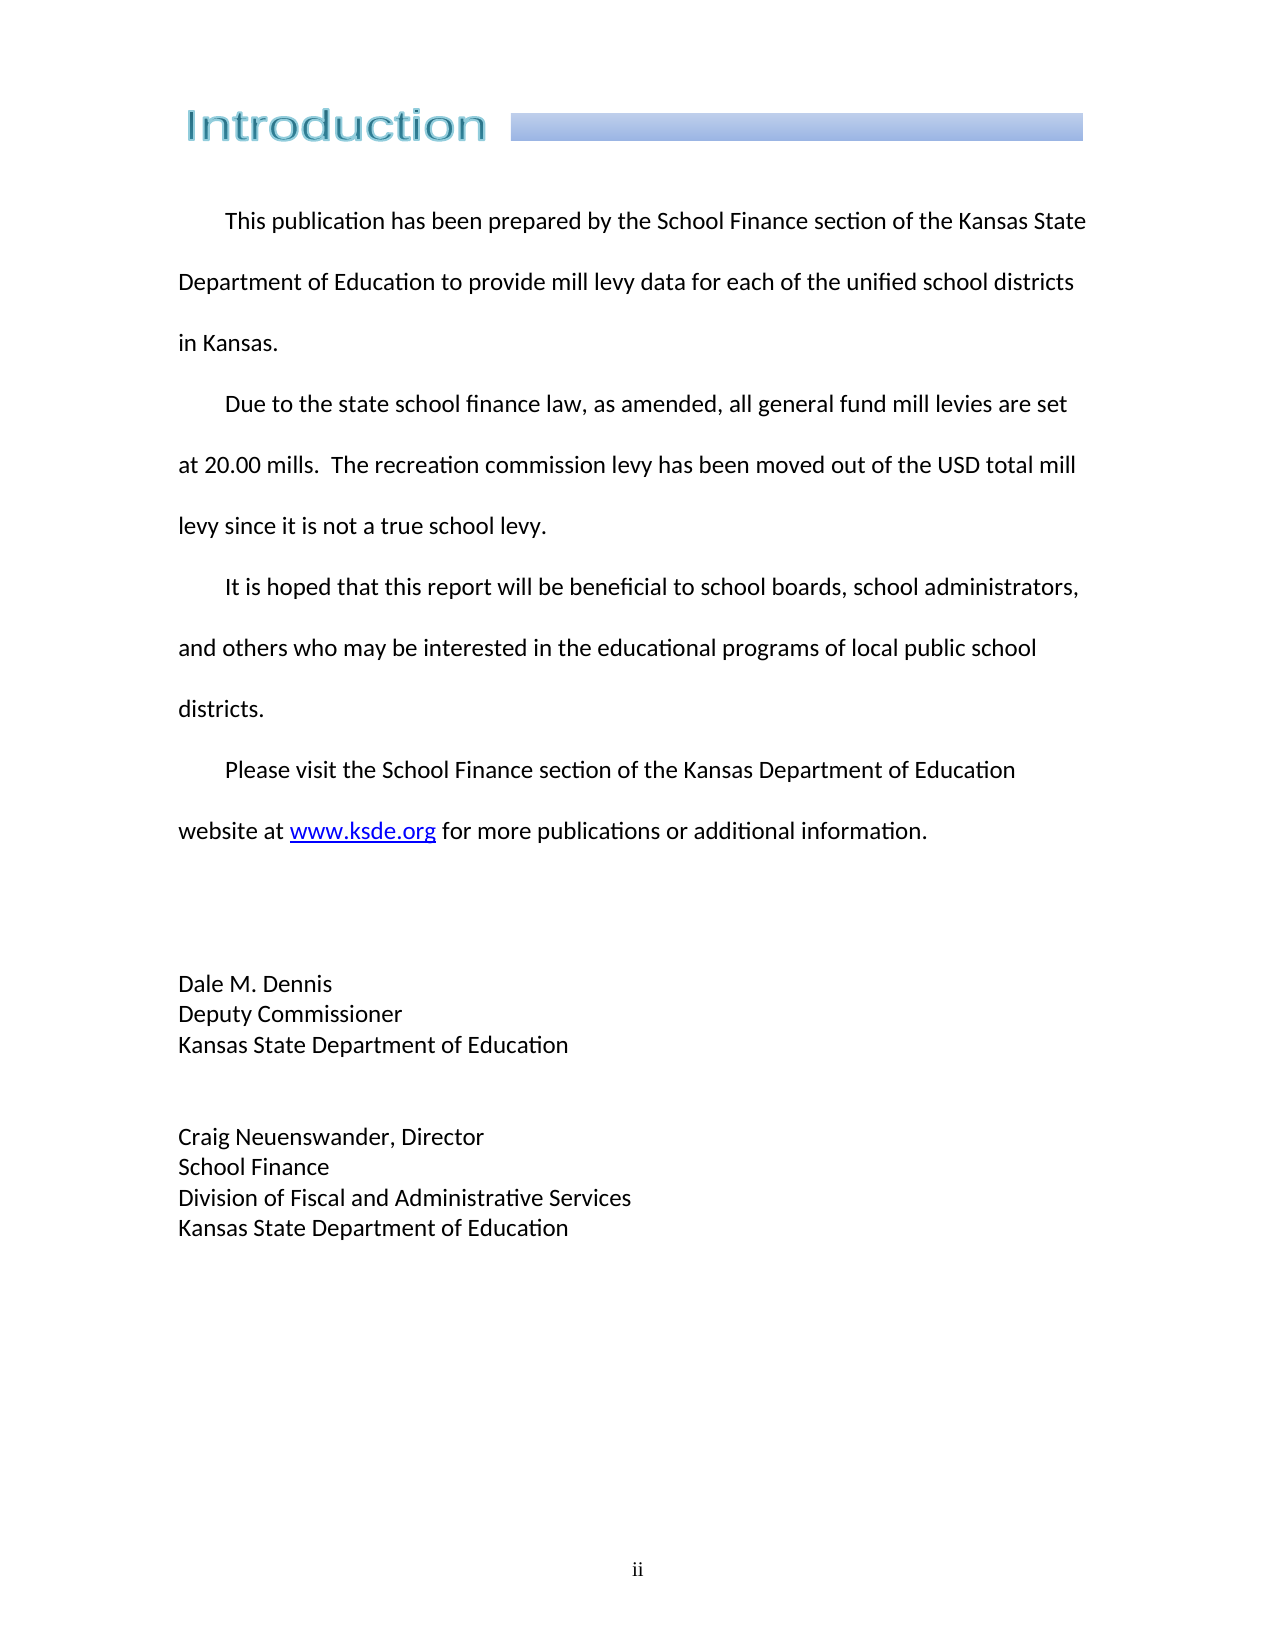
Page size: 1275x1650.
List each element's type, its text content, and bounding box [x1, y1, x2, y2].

title Division of Fiscal and Administrative Services [178, 1182, 1087, 1212]
title Craig Neuenswander, Director [178, 1121, 1087, 1151]
title This publication has been prepared by the School Finance section of the Kansas State Department of Education to provide mill levy data for each of the unified school districts in Kansas. [178, 205, 1087, 358]
title Dale M. Dennis [178, 968, 1087, 998]
title Kansas State Department of Education [178, 1212, 1087, 1243]
title Deputy Commissioner [178, 998, 1087, 1029]
title Due to the state school finance law, as amended, all general fund mill levies are set at 20.00 mills. The recreation commission levy has been moved out of the USD total mill levy since it is not a true school levy. [178, 388, 1087, 541]
title School Finance [178, 1151, 1087, 1182]
title Kansas State Department of Education [178, 1029, 1087, 1059]
title It is hoped that this report will be beneficial to school boards, school administrators, and others who may be interested in the educational programs of local public school districts. [178, 571, 1087, 724]
title Please visit the School Finance section of the Kansas Department of Education website at www.ksde.org for more publications or additional information. [178, 754, 1087, 846]
